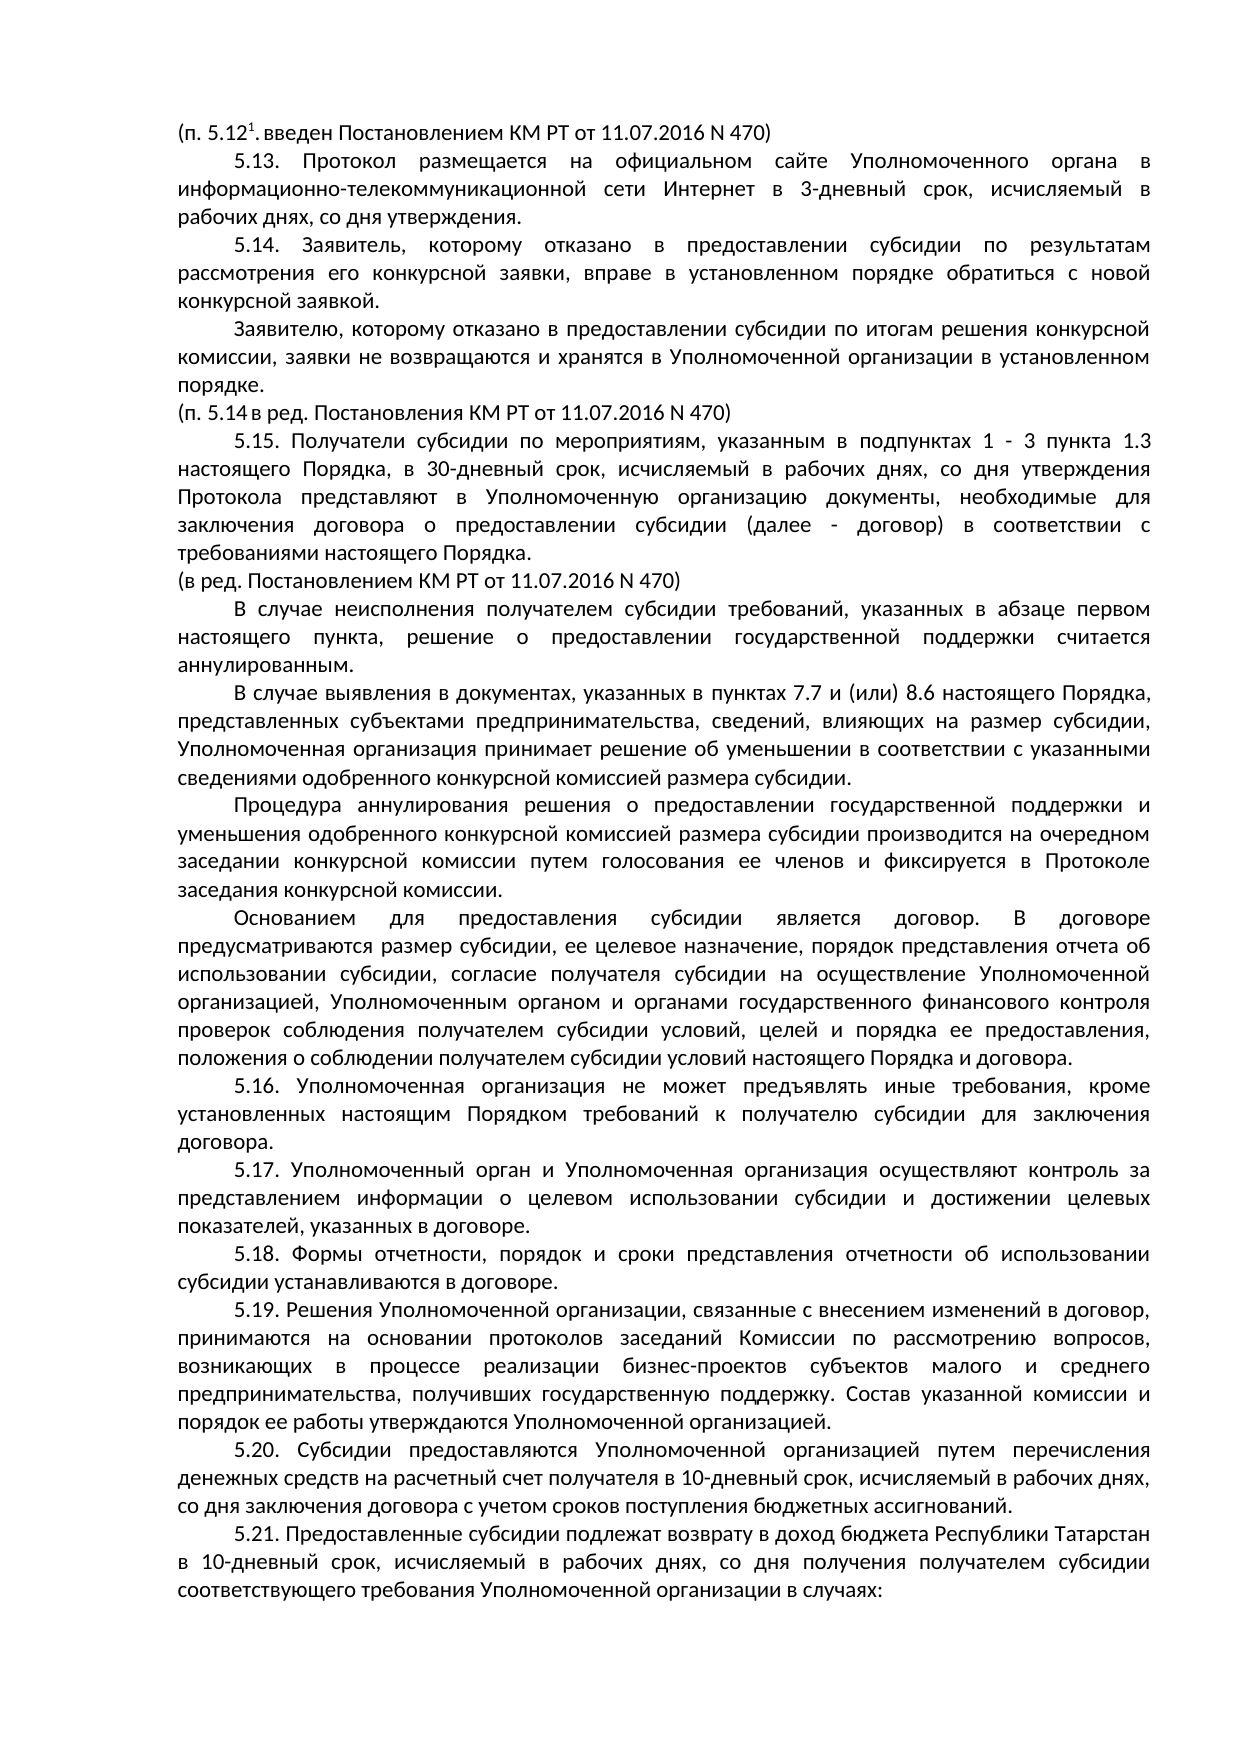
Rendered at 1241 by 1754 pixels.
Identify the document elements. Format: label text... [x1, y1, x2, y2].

text 5.18. Формы отчетности, порядок и сроки представления отчетности об использовании субсидии устанавливаются в договоре. [177, 1239, 1152, 1295]
text 5.19. Решения Уполномоченной организации, связанные с внесением изменений в договор, принимаются на основании протоколов заседаний Комиссии по рассмотрению вопросов, возникающих в процессе реализации бизнес-проектов субъектов малого и среднего предпринимательства, получивших государственную поддержку. Состав указанной комиссии и порядок ее работы утверждаются Уполномоченной организацией. [177, 1295, 1152, 1435]
text 5.13. Протокол размещается на официальном сайте Уполномоченного органа в информационно-телекоммуникационной сети Интернет в 3-дневный срок, исчисляемый в рабочих днях, со дня утверждения. [177, 146, 1152, 230]
text Процедура аннулирования решения о предоставлении государственной поддержки и уменьшения одобренного конкурсной комиссией размера субсидии производится на очередном заседании конкурсной комиссии путем голосования ее членов и фиксируется в Протоколе заседания конкурсной комиссии. [177, 791, 1152, 903]
text 5.14. Заявитель, которому отказано в предоставлении субсидии по результатам рассмотрения его конкурсной заявки, вправе в установленном порядке обратиться с новой конкурсной заявкой. [177, 230, 1152, 314]
text 5.15. Получатели субсидии по мероприятиям, указанным в подпунктах 1 - 3 пункта 1.3 настоящего Порядка, в 30-дневный срок, исчисляемый в рабочих днях, со дня утверждения Протокола представляют в Уполномоченную организацию документы, необходимые для заключения договора о предоставлении субсидии (далее - договор) в соответствии с требованиями настоящего Порядка. [177, 426, 1152, 566]
text (п. 5.121. введен Постановлением КМ РТ от 11.07.2016 N 470) [177, 118, 1152, 146]
text 5.20. Субсидии предоставляются Уполномоченной организацией путем перечисления денежных средств на расчетный счет получателя в 10-дневный срок, исчисляемый в рабочих днях, со дня заключения договора с учетом сроков поступления бюджетных ассигнований. [177, 1435, 1152, 1519]
text В случае выявления в документах, указанных в пунктах 7.7 и (или) 8.6 настоящего Порядка, представленных субъектами предпринимательства, сведений, влияющих на размер субсидии, Уполномоченная организация принимает решение об уменьшении в соответствии с указанными сведениями одобренного конкурсной комиссией размера субсидии. [177, 678, 1152, 791]
text В случае неисполнения получателем субсидии требований, указанных в абзаце первом настоящего пункта, решение о предоставлении государственной поддержки считается аннулированным. [177, 594, 1152, 678]
text (в ред. Постановлением КМ РТ от 11.07.2016 N 470) [177, 566, 1152, 594]
text 5.16. Уполномоченная организация не может предъявлять иные требования, кроме установленных настоящим Порядком требований к получателю субсидии для заключения договора. [177, 1071, 1152, 1155]
text (п. 5.14 в ред. Постановления КМ РТ от 11.07.2016 N 470) [177, 398, 1152, 426]
text Заявителю, которому отказано в предоставлении субсидии по итогам решения конкурсной комиссии, заявки не возвращаются и хранятся в Уполномоченной организации в установленном порядке. [177, 314, 1152, 398]
text Основанием для предоставления субсидии является договор. В договоре предусматриваются размер субсидии, ее целевое назначение, порядок представления отчета об использовании субсидии, согласие получателя субсидии на осуществление Уполномоченной организацией, Уполномоченным органом и органами государственного финансового контроля проверок соблюдения получателем субсидии условий, целей и порядка ее предоставления, положения о соблюдении получателем субсидии условий настоящего Порядка и договора. [177, 903, 1152, 1071]
text 5.21. Предоставленные субсидии подлежат возврату в доход бюджета Республики Татарстан в 10-дневный срок, исчисляемый в рабочих днях, со дня получения получателем субсидии соответствующего требования Уполномоченной организации в случаях: [177, 1519, 1152, 1603]
text 5.17. Уполномоченный орган и Уполномоченная организация осуществляют контроль за представлением информации о целевом использовании субсидии и достижении целевых показателей, указанных в договоре. [177, 1155, 1152, 1239]
